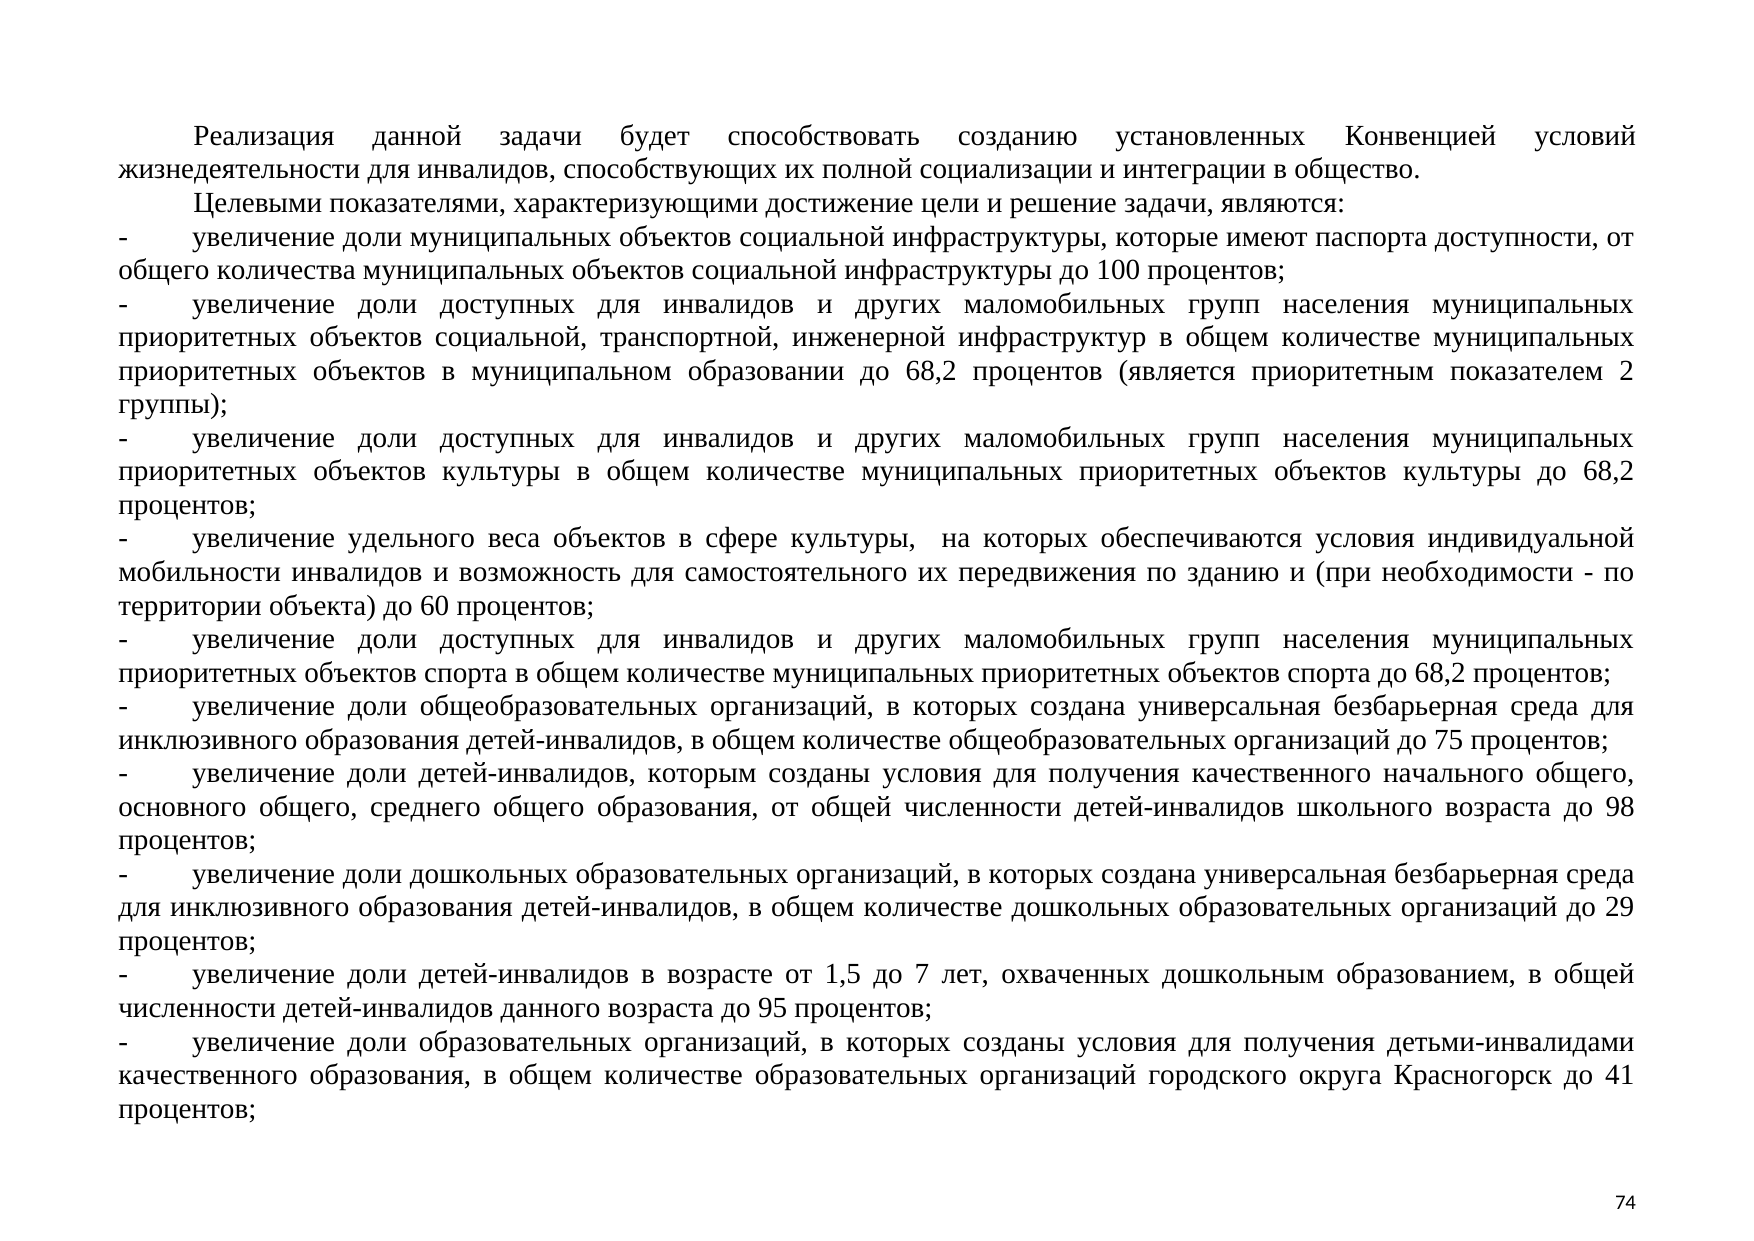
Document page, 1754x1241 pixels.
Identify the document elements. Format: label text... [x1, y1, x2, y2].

text - увеличение доли дошкольных образовательных организаций, в которых создана универсальная безбарьерная среда для инклюзивного образования детей-инвалидов, в общем количестве дошкольных образовательных организаций до 29 процентов; [118, 856, 1636, 957]
text - увеличение доли детей-инвалидов в возрасте от 1,5 до 7 лет, охваченных дошкольным образованием, в общей численности детей-инвалидов данного возраста до 95 процентов; [118, 957, 1636, 1024]
text - увеличение доли детей-инвалидов, которым созданы условия для получения качественного начального общего, основного общего, среднего общего образования, от общей численности детей-инвалидов школьного возраста до 98 процентов; [118, 755, 1636, 856]
text - увеличение доли доступных для инвалидов и других маломобильных групп населения муниципальных приоритетных объектов спорта в общем количестве муниципальных приоритетных объектов спорта до 68,2 процентов; [118, 621, 1636, 688]
text Целевыми показателями, характеризующими достижение цели и решение задачи, являются: [118, 185, 1636, 219]
text - увеличение удельного веса объектов в сфере культуры, на которых обеспечиваются условия индивидуальной мобильности инвалидов и возможность для самостоятельного их передвижения по зданию и (при необходимости - по территории объекта) до 60 процентов; [118, 521, 1636, 621]
text Реализация данной задачи будет способствовать созданию установленных Конвенцией условий жизнедеятельности для инвалидов, способствующих их полной социализации и интеграции в общество. [118, 118, 1636, 185]
text - увеличение доли доступных для инвалидов и других маломобильных групп населения муниципальных приоритетных объектов социальной, транспортной, инженерной инфраструктур в общем количестве муниципальных приоритетных объектов в муниципальном образовании до 68,2 процентов (является приоритетным показателем 2 группы); [118, 286, 1636, 420]
text - увеличение доли образовательных организаций, в которых созданы условия для получения детьми-инвалидами качественного образования, в общем количестве образовательных организаций городского округа Красногорск до 41 процентов; [118, 1024, 1636, 1124]
text - увеличение доли доступных для инвалидов и других маломобильных групп населения муниципальных приоритетных объектов культуры в общем количестве муниципальных приоритетных объектов культуры до 68,2 процентов; [118, 420, 1636, 521]
text - увеличение доли муниципальных объектов социальной инфраструктуры, которые имеют паспорта доступности, от общего количества муниципальных объектов социальной инфраструктуры до 100 процентов; [118, 219, 1636, 286]
text - увеличение доли общеобразовательных организаций, в которых создана универсальная безбарьерная среда для инклюзивного образования детей-инвалидов, в общем количестве общеобразовательных организаций до 75 процентов; [118, 688, 1636, 755]
